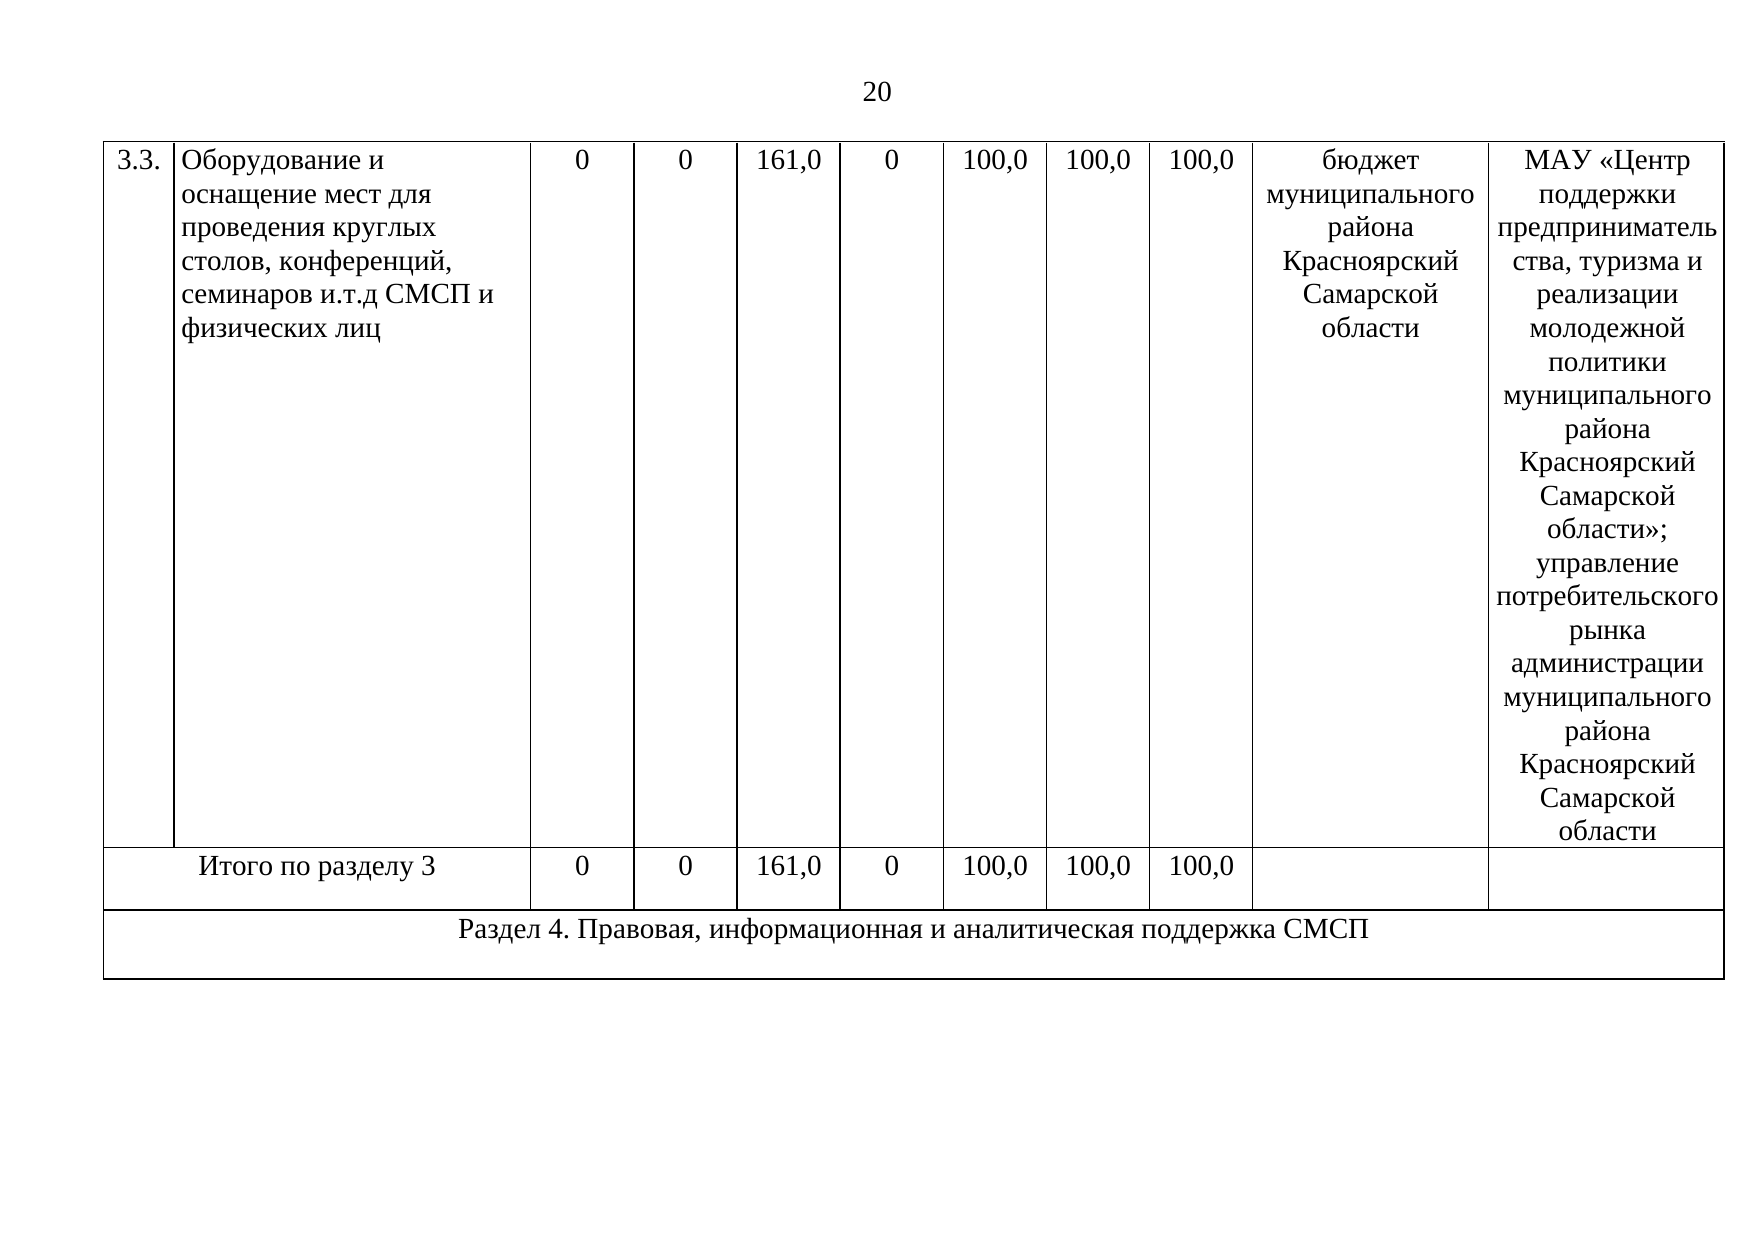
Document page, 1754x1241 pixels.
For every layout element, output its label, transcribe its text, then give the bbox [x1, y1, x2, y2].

table_cell 0 [531, 848, 633, 909]
table_cell 161,0 [738, 848, 839, 909]
table_cell бюджет муниципального района Красноярский Самарской области [1253, 142, 1488, 847]
table_cell 161,0 [738, 142, 840, 847]
table_cell Итого по разделу 3 [104, 848, 530, 909]
table_cell 0 [635, 848, 736, 909]
table_cell 100,0 [1047, 142, 1149, 847]
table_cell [1489, 142, 1724, 847]
table_cell 100,0 [944, 848, 1046, 909]
table_cell 3.3. [104, 142, 174, 847]
table_cell [1253, 848, 1488, 909]
table_cell 0 [841, 142, 943, 847]
table_cell Оборудование и оснащение мест для проведения круглых столов, конференций, семинаров и.т.д СМСП и физических лиц [175, 142, 530, 847]
table_cell Раздел 4. Правовая, информационная и аналитическая поддержка СМСП [104, 911, 1723, 978]
table_cell 0 [841, 848, 943, 909]
table_cell 100,0 [1150, 848, 1252, 909]
table_cell 100,0 [1150, 142, 1252, 847]
table_cell 0 [635, 142, 737, 847]
table_cell 100,0 [944, 142, 1046, 847]
table_cell 0 [531, 142, 634, 847]
table_cell 100,0 [1047, 848, 1149, 909]
table_cell [1489, 848, 1723, 909]
